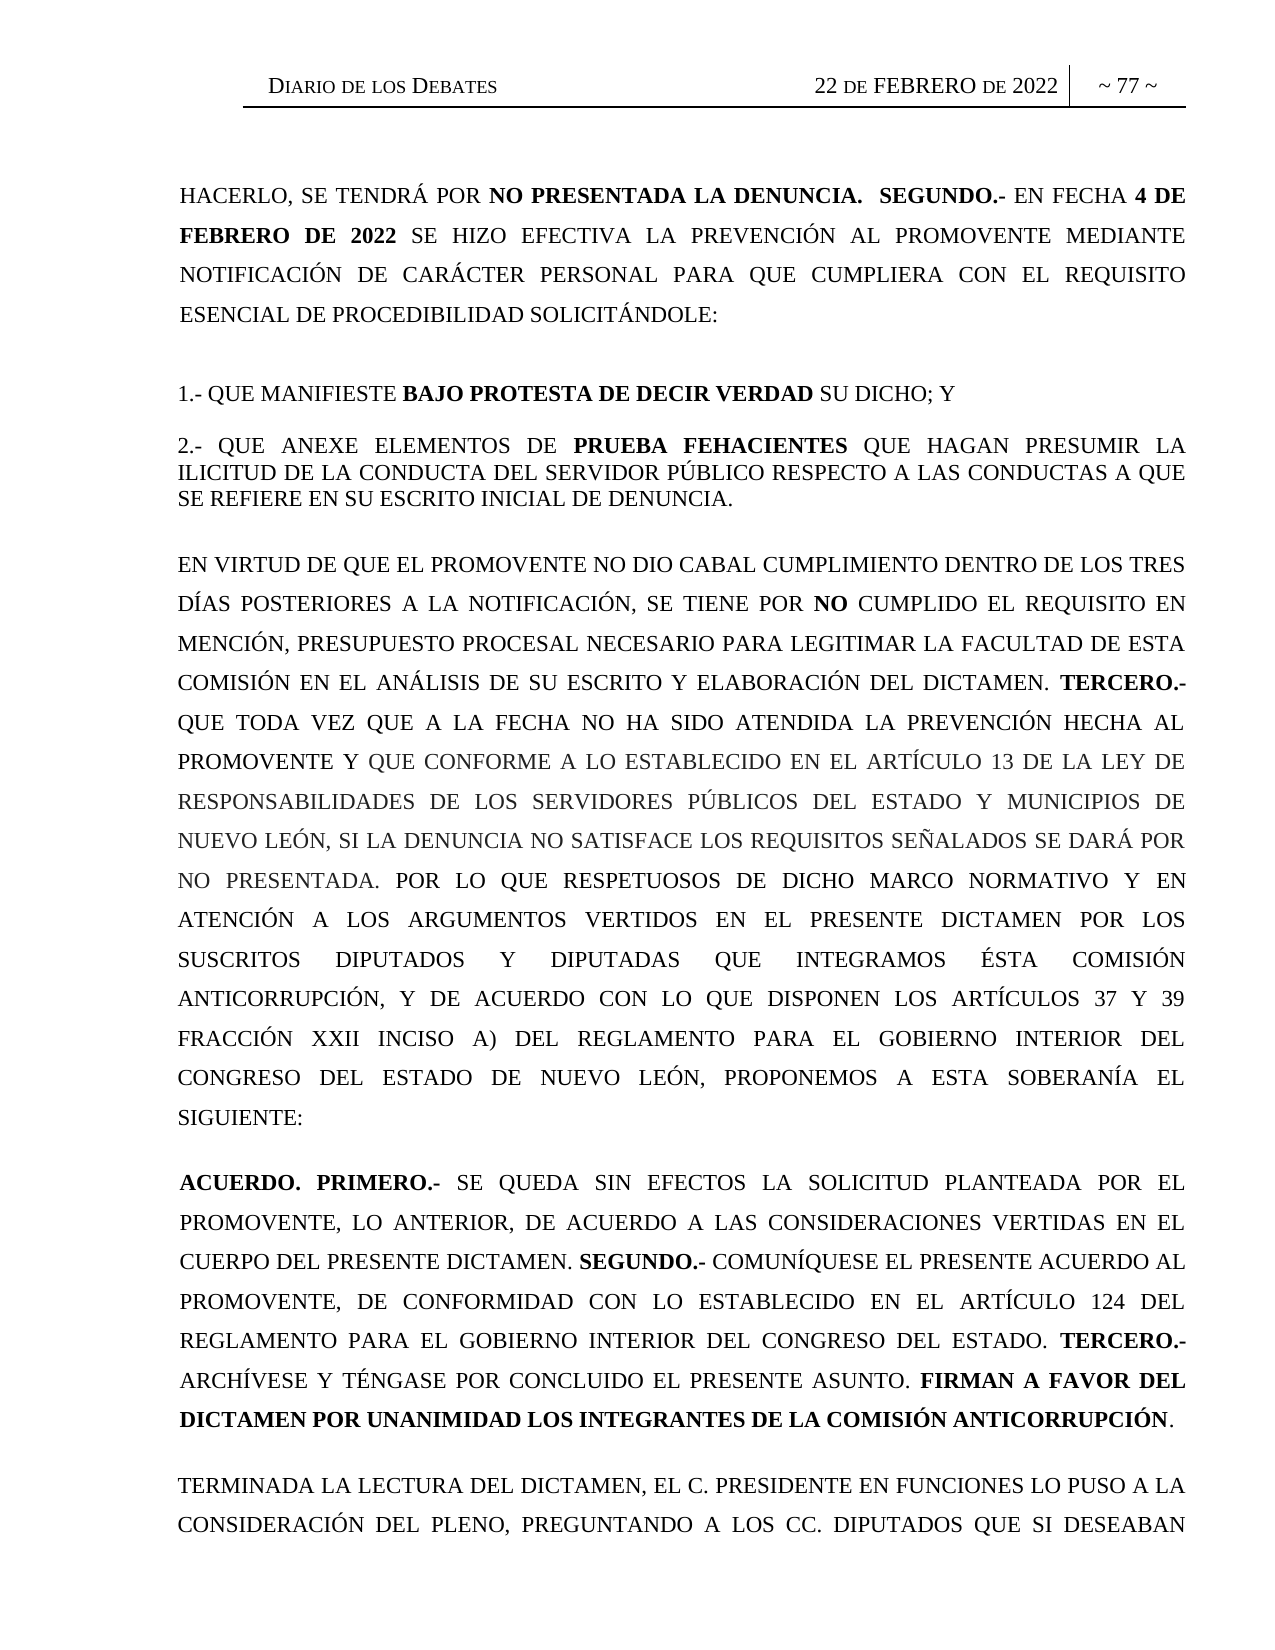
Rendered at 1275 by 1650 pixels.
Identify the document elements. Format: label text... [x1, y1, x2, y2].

text 1.- QUE MANIFIESTE BAJO PROTESTA DE DECIR VERDAD SU DICHO; Y [177, 379, 1186, 406]
text ACUERDO. PRIMERO.- SE QUEDA SIN EFECTOS LA SOLICITUD PLANTEADA POR EL PROMOVENTE, LO ANTERIOR, DE ACUERDO A LAS CONSIDERACIONES VERTIDAS EN EL CUERPO DEL PRESENTE DICTAMEN. SEGUNDO.- COMUNÍQUESE EL PRESENTE ACUERDO AL PROMOVENTE, DE CONFORMIDAD CON LO ESTABLECIDO EN EL ARTÍCULO 124 DEL REGLAMENTO PARA EL GOBIERNO INTERIOR DEL CONGRESO DEL ESTADO. TERCERO.- ARCHÍVESE Y TÉNGASE POR CONCLUIDO EL PRESENTE ASUNTO. FIRMAN A FAVOR DEL DICTAMEN POR UNANIMIDAD LOS INTEGRANTES DE LA COMISIÓN ANTICORRUPCIÓN. [179, 1169, 1186, 1433]
text EN VIRTUD DE QUE EL PROMOVENTE NO DIO CABAL CUMPLIMIENTO DENTRO DE LOS TRES DÍAS POSTERIORES A LA NOTIFICACIÓN, SE TIENE POR NO CUMPLIDO EL REQUISITO EN MENCIÓN, PRESUPUESTO PROCESAL NECESARIO PARA LEGITIMAR LA FACULTAD DE ESTA COMISIÓN EN EL ANÁLISIS DE SU ESCRITO Y ELABORACIÓN DEL DICTAMEN. TERCERO.- QUE TODA VEZ QUE A LA FECHA NO HA SIDO ATENDIDA LA PREVENCIÓN HECHA AL PROMOVENTE Y QUE CONFORME A LO ESTABLECIDO EN EL ARTÍCULO 13 DE LA LEY DE RESPONSABILIDADES DE LOS SERVIDORES PÚBLICOS DEL ESTADO Y MUNICIPIOS DE NUEVO LEÓN, SI LA DENUNCIA NO SATISFACE LOS REQUISITOS SEÑALADOS SE DARÁ POR NO PRESENTADA. POR LO QUE RESPETUOSOS DE DICHO MARCO NORMATIVO Y EN ATENCIÓN A LOS ARGUMENTOS VERTIDOS EN EL PRESENTE DICTAMEN POR LOS SUSCRITOS DIPUTADOS Y DIPUTADAS QUE INTEGRAMOS ÉSTA COMISIÓN ANTICORRUPCIÓN, Y DE ACUERDO CON LO QUE DISPONEN LOS ARTÍCULOS 37 Y 39 FRACCIÓN XXII INCISO A) DEL REGLAMENTO PARA EL GOBIERNO INTERIOR DEL CONGRESO DEL ESTADO DE NUEVO LEÓN, PROPONEMOS A ESTA SOBERANÍA EL SIGUIENTE: [177, 551, 1186, 1130]
text 2.- QUE ANEXE ELEMENTOS DE PRUEBA FEHACIENTES QUE HAGAN PRESUMIR LA ILICITUD DE LA CONDUCTA DEL SERVIDOR PÚBLICO RESPECTO A LAS CONDUCTAS A QUE SE REFIERE EN SU ESCRITO INICIAL DE DENUNCIA. [177, 432, 1186, 511]
